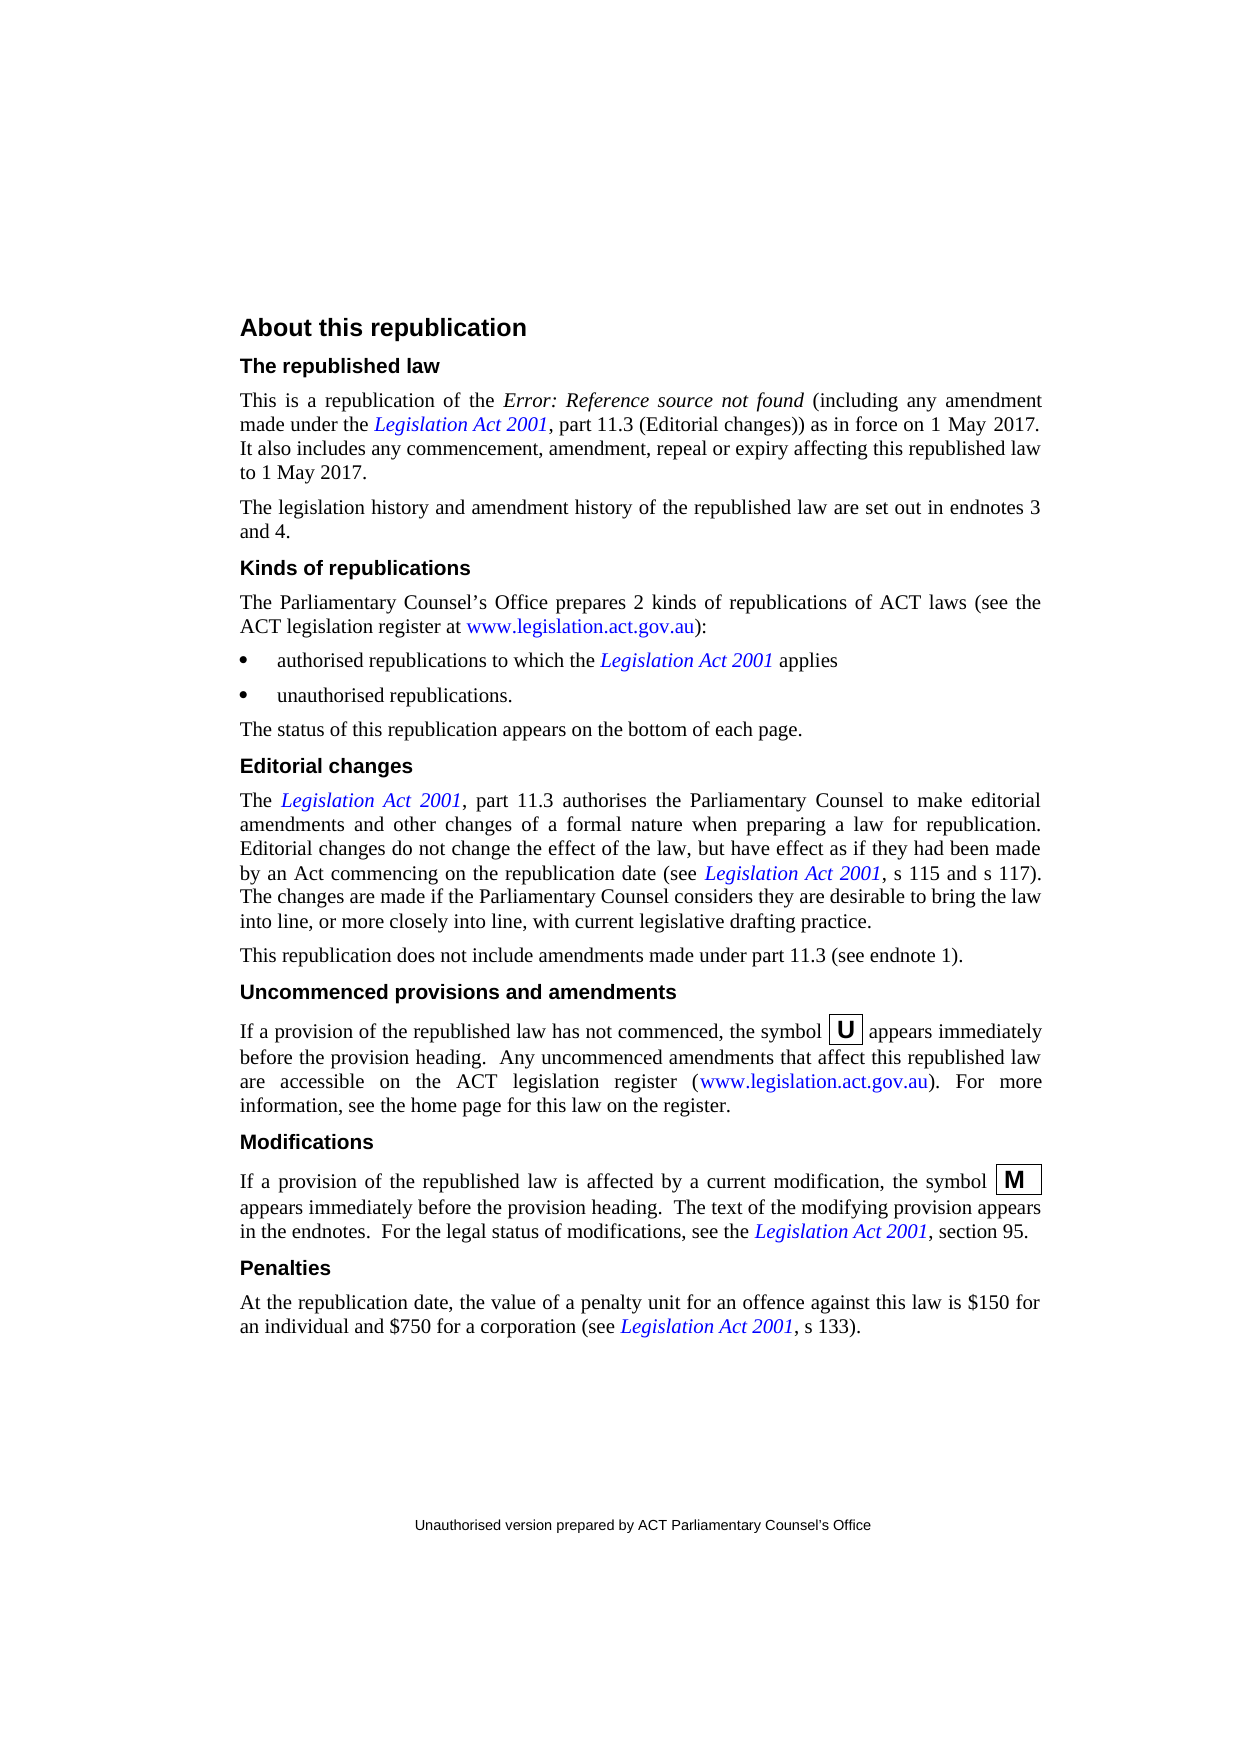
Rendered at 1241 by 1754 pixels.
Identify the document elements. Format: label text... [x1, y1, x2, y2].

text If a provision of the republished law has not commenced, the symbol U appears immediately before the provision heading. Any uncommenced amendments that affect this republished law are accessible on the ACT legislation register (www.legislation.act.gov.au). For more information, see the home page for this law on the register. [239, 1014, 1042, 1117]
subtitle About this republication [239, 312, 1042, 341]
text This republication does not include amendments made under part 11.3 (see endnote 1). [239, 943, 1042, 967]
text Modifications [239, 1129, 1042, 1153]
text unauthorised republications. [239, 683, 1042, 707]
text Kinds of republications [239, 555, 1042, 579]
text The legislation history and amendment history of the republished law are set out in endnotes 3 and 4. [239, 495, 1042, 543]
text The republished law [239, 354, 1042, 378]
text If a provision of the republished law is affected by a current modification, the symbol M appears immediately before the provision heading. The text of the modifying provision appears in the endnotes. For the legal status of modifications, see the Legislation Act 2001, section 95. [239, 1164, 1042, 1243]
text Penalties [239, 1255, 1042, 1279]
text At the republication date, the value of a penalty unit for an offence against this law is $150 for an individual and $750 for a corporation (see Legislation Act 2001, s 133). [239, 1290, 1042, 1338]
text Uncommenced provisions and amendments [239, 979, 1042, 1003]
text authorised republications to which the Legislation Act 2001 applies [239, 648, 1042, 672]
text The Parliamentary Counsel’s Office prepares 2 kinds of republications of ACT laws (see the ACT legislation register at www.legislation.act.gov.au): [239, 590, 1042, 638]
text The Legislation Act 2001, part 11.3 authorises the Parliamentary Counsel to make editorial amendments and other changes of a formal nature when preparing a law for republication. Editorial changes do not change the effect of the law, but have effect as if they had been made by an Act commencing on the republication date (see Legislation Act 2001, s 115 and s 117). The changes are made if the Parliamentary Counsel considers they are desirable to bring the law into line, or more closely into line, with current legislative drafting practice. [239, 788, 1042, 933]
text This is a republication of the Security Industry Act 2003 (including any amendment made under the Legislation Act 2001, part 11.3 (Editorial changes)) as in force on 1 May 2017. It also includes any commencement, amendment, repeal or expiry affecting this republished law to 1 May 2017. [239, 388, 1042, 484]
text The status of this republication appears on the bottom of each page. [239, 717, 1042, 741]
text Editorial changes [239, 754, 1042, 778]
